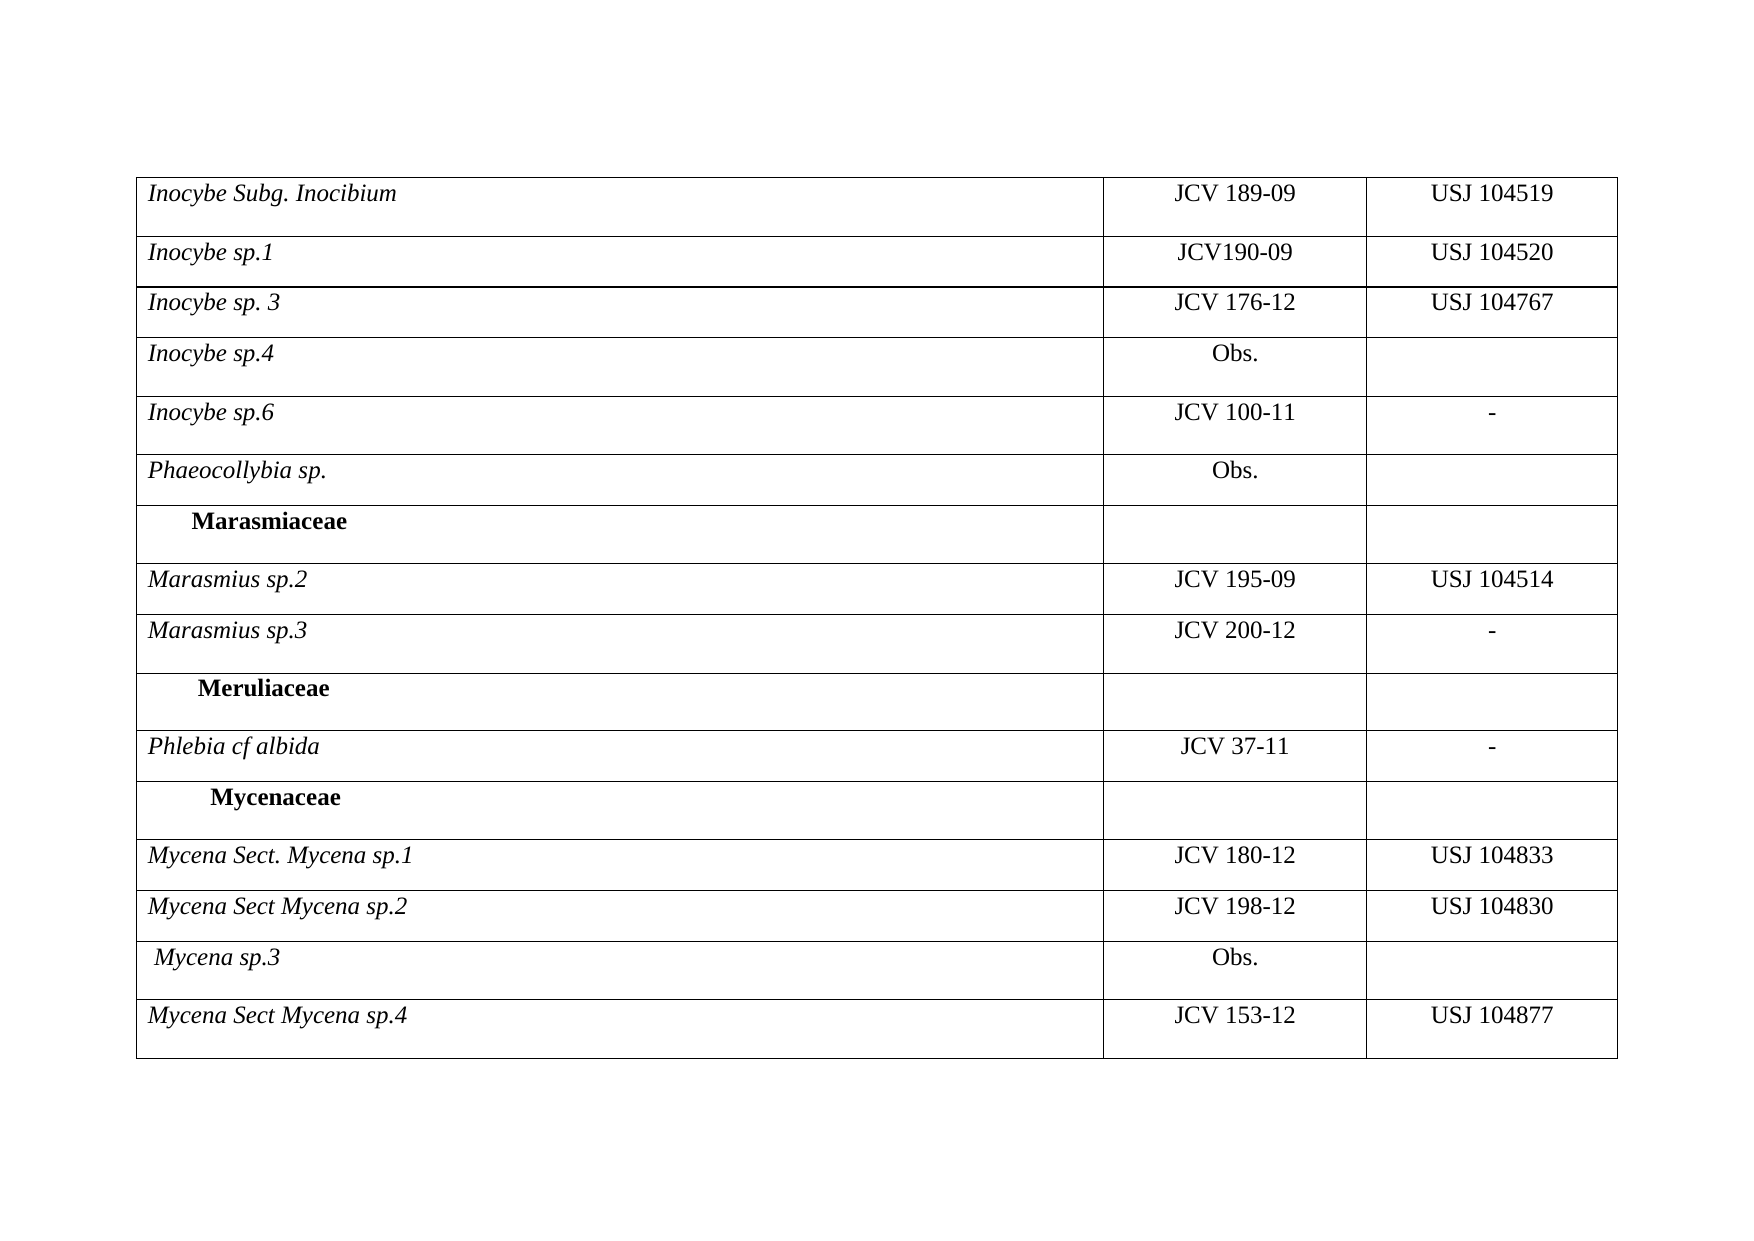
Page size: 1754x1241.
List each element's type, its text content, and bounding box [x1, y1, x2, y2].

table_cell [1367, 782, 1617, 839]
table_cell Obs. [1104, 455, 1366, 505]
table_cell [1367, 455, 1617, 505]
table_cell JCV 180-12 [1104, 840, 1366, 890]
table_cell Inocybe sp.6 [137, 397, 1103, 454]
table_cell [1367, 942, 1617, 999]
table_cell JCV 200-12 [1104, 615, 1366, 672]
table_cell JCV 100-11 [1104, 397, 1366, 454]
table_cell [1104, 782, 1366, 839]
table_cell USJ 104877 [1367, 1000, 1617, 1058]
table_cell Marasmius sp.2 [137, 564, 1103, 614]
table_cell Mycena Sect Mycena sp.4 [137, 1000, 1103, 1058]
table_cell USJ 104767 [1367, 288, 1617, 337]
table_cell Inocybe Subg. Inocibium [137, 178, 1103, 236]
table_cell USJ 104830 [1367, 891, 1617, 941]
table_cell Obs. [1104, 338, 1366, 396]
table_cell USJ 104519 [1367, 178, 1617, 236]
table_cell [1104, 674, 1366, 730]
table_cell Mycena sp.3 [137, 942, 1103, 999]
table_cell JCV 37-11 [1104, 731, 1366, 781]
table_cell USJ 104514 [1367, 564, 1617, 614]
table_cell Obs. [1104, 942, 1366, 999]
table_cell [1367, 674, 1617, 730]
table_cell Phlebia cf albida [137, 731, 1103, 781]
table_cell Mycena Sect. Mycena sp.1 [137, 840, 1103, 890]
table_cell Inocybe sp.4 [137, 338, 1103, 396]
table_cell JCV 198-12 [1104, 891, 1366, 941]
table_cell Marasmius sp.3 [137, 615, 1103, 672]
table_cell USJ 104520 [1367, 237, 1617, 286]
table_cell [1367, 506, 1617, 563]
table_cell JCV 195-09 [1104, 564, 1366, 614]
table_cell USJ 104833 [1367, 840, 1617, 890]
table_cell JCV 176-12 [1104, 288, 1366, 337]
table_cell - [1367, 615, 1617, 672]
table_cell Mycenaceae [137, 782, 1103, 839]
table_cell JCV 153-12 [1104, 1000, 1366, 1058]
table_cell JCV 189-09 [1104, 178, 1366, 236]
table_cell Inocybe sp.1 [137, 237, 1103, 286]
table_cell - [1367, 731, 1617, 781]
table_cell [1367, 338, 1617, 396]
table_cell Inocybe sp. 3 [137, 288, 1103, 337]
table_cell Marasmiaceae [137, 506, 1103, 563]
table_cell - [1367, 397, 1617, 454]
table_cell JCV190-09 [1104, 237, 1366, 286]
table_cell Mycena Sect Mycena sp.2 [137, 891, 1103, 941]
table_cell Meruliaceae [137, 674, 1103, 730]
table_cell [1104, 506, 1366, 563]
table_cell Phaeocollybia sp. [137, 455, 1103, 505]
